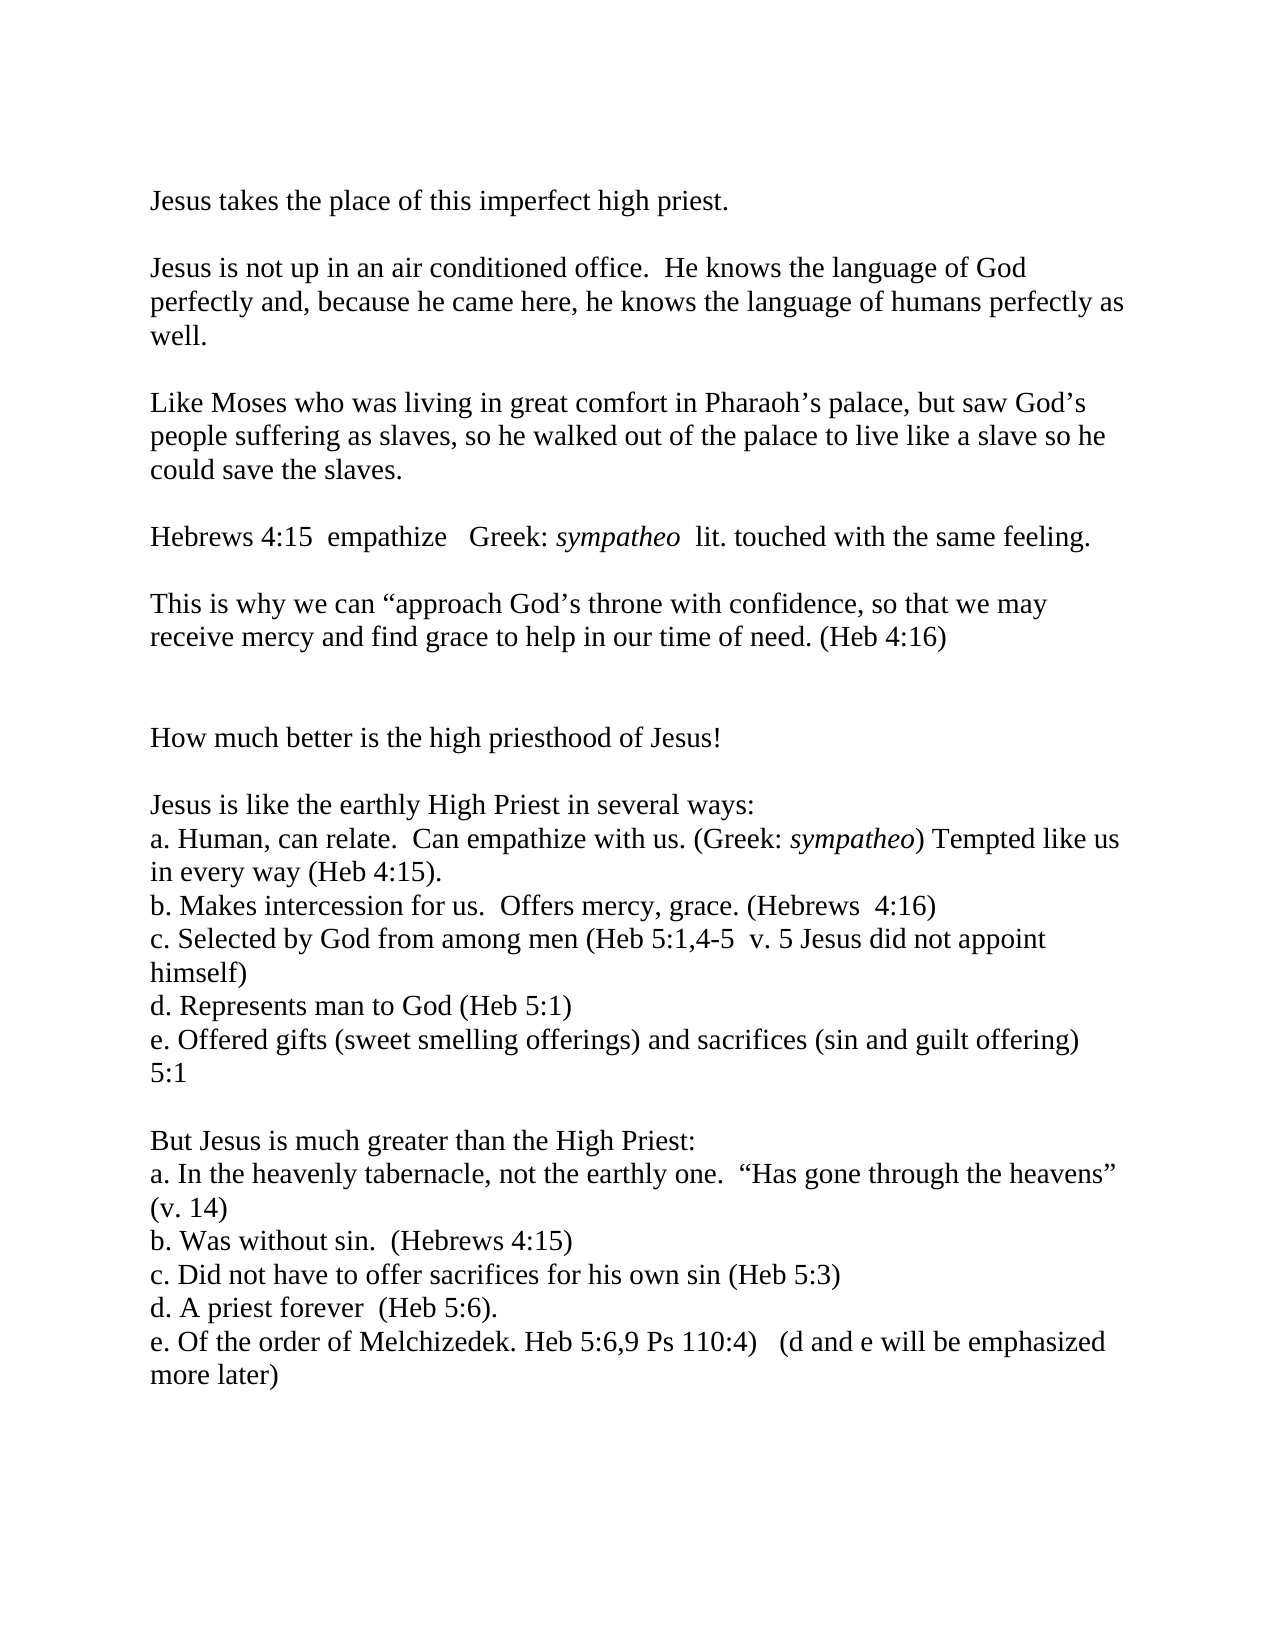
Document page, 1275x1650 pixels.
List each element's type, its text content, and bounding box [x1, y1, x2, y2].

text a. In the heavenly tabernacle, not the earthly one. “Has gone through the heavens” (v. 14) [150, 1156, 1125, 1223]
text Jesus takes the place of this imperfect high priest. [150, 183, 1125, 217]
text a. Human, can relate. Can empathize with us. (Greek: sympatheo) Tempted like us in every way (Heb 4:15). [150, 821, 1125, 888]
text Jesus is not up in an air conditioned office. He knows the language of God perfectly and, because he came here, he knows the language of humans perfectly as well. [150, 251, 1125, 351]
text Hebrews 4:15 empathize Greek: sympatheo lit. touched with the same feeling. [150, 519, 1125, 552]
text e. Offered gifts (sweet smelling offerings) and sacrifices (sin and guilt offering) 5:1 [150, 1022, 1125, 1089]
text But Jesus is much greater than the High Priest: [150, 1123, 1125, 1156]
text Jesus is like the earthly High Priest in several ways: [150, 787, 1125, 821]
text b. Makes intercession for us. Offers mercy, grace. (Hebrews 4:16) [150, 888, 1125, 921]
text d. A priest forever (Heb 5:6). [150, 1290, 1125, 1324]
text How much better is the high priesthood of Jesus! [150, 720, 1125, 754]
text b. Was without sin. (Hebrews 4:15) [150, 1223, 1125, 1257]
text Like Moses who was living in great comfort in Pharaoh’s palace, but saw God’s people suffering as slaves, so he walked out of the palace to live like a slave so he could save the slaves. [150, 385, 1125, 485]
text e. Of the order of Melchizedek. Heb 5:6,9 Ps 110:4) (d and e will be emphasized more later) [150, 1324, 1125, 1391]
text This is why we can “approach God’s throne with confidence, so that we may receive mercy and find grace to help in our time of need. (Heb 4:16) [150, 586, 1125, 653]
text c. Did not have to offer sacrifices for his own sin (Heb 5:3) [150, 1257, 1125, 1290]
text c. Selected by God from among men (Heb 5:1,4-5 v. 5 Jesus did not appoint himself) [150, 921, 1125, 988]
text d. Represents man to God (Heb 5:1) [150, 988, 1125, 1022]
